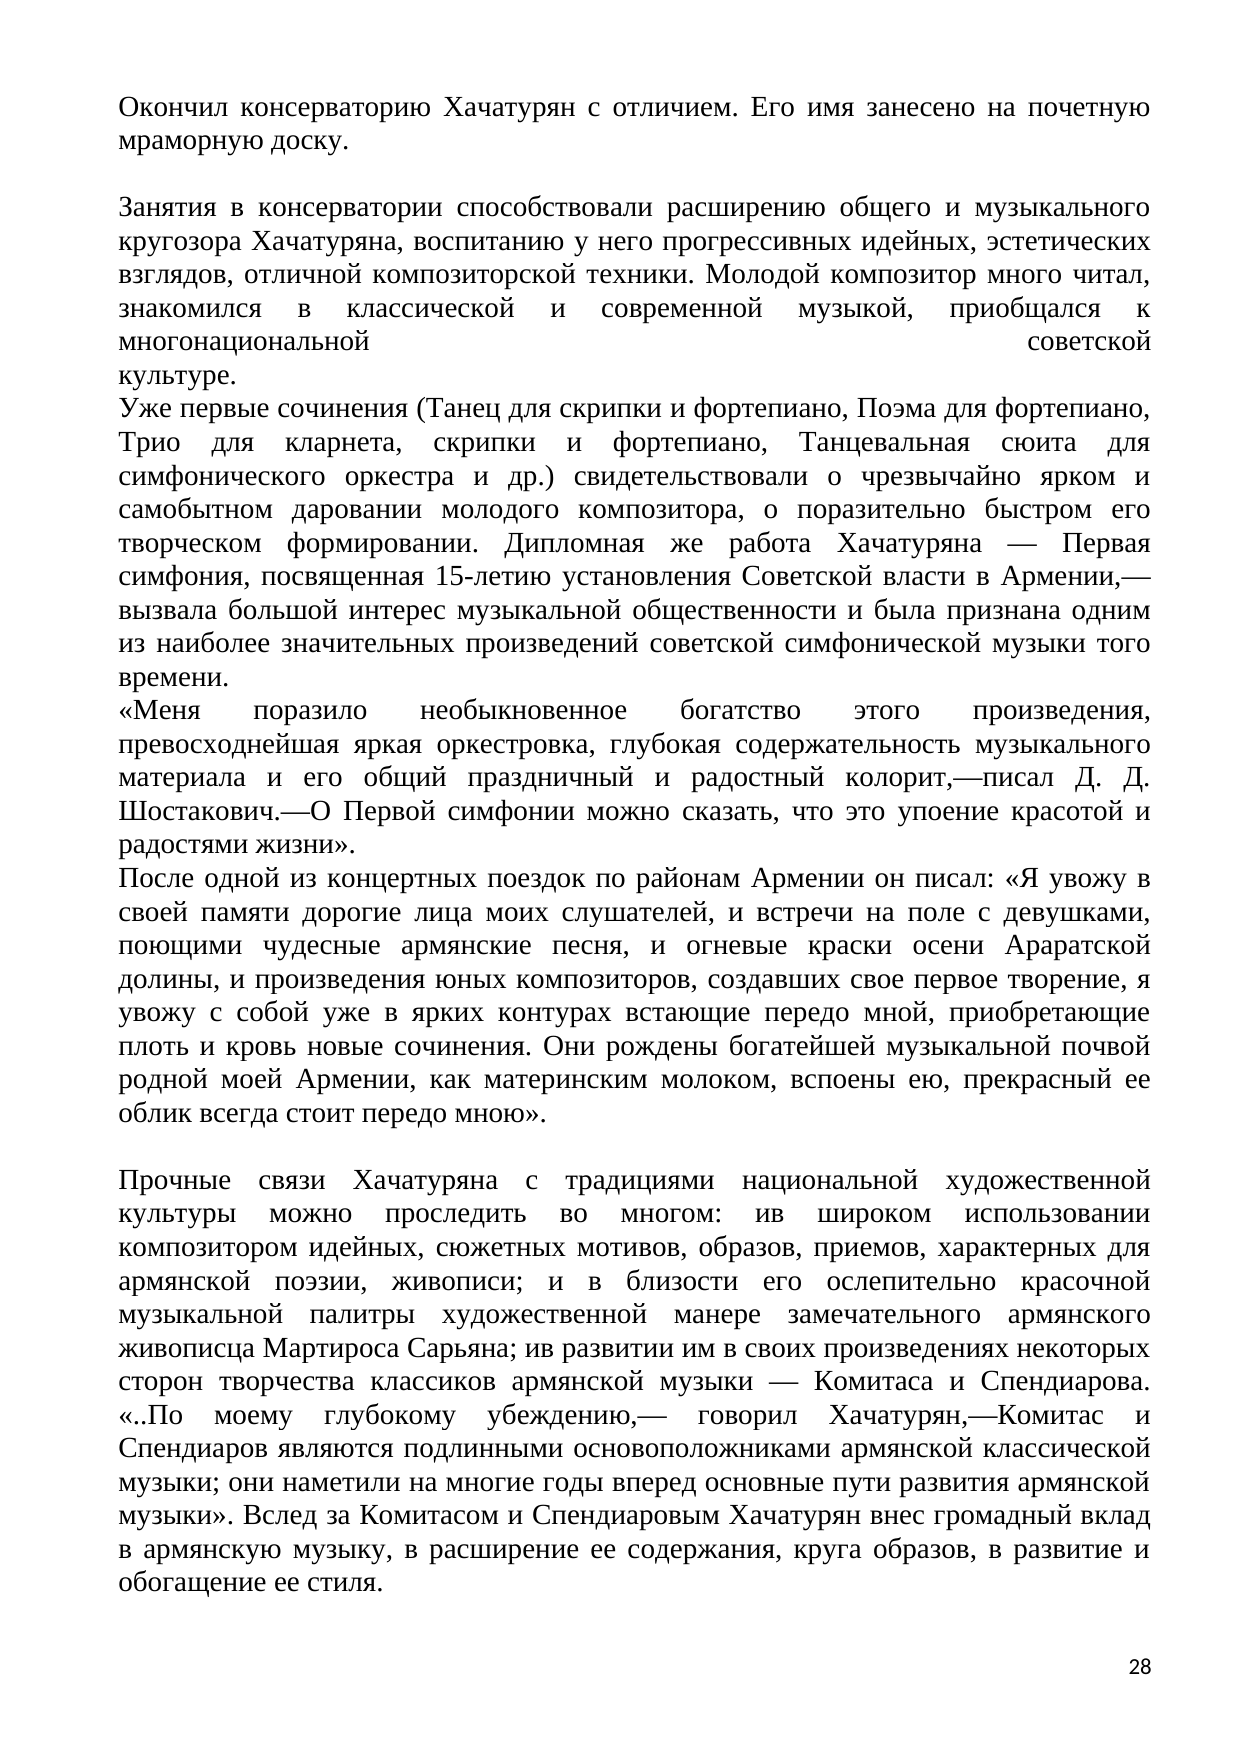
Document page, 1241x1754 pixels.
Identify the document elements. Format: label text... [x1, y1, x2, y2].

text Систематически заниматься Музыкой Хачатурян; стал поздно, лишь с девятнадцати лет. Сначала он учился в Московском музыкальном техникуме имени Гнесиных (1922—1926 гг. по классу виолончели, а 1926—1929 по композиции у М. Ф. Гиесина), затем (1929—1934) на композиторском! факультете Московской государственной консерватории в классе Н. Я. Мясковского. Инструментовку молодой композитор проходил у P.M. Глиэра. С любовью, благодарностью и глубоким уважением вспоминает Хачатурян о своих педагогах. Окончил консерваторию Хачатурян с отличием. Его имя занесено на почетную мраморную доску. [118, 89, 1152, 391]
text Занятия в консерватории способствовали расширению общего и музыкального кругозора Хачатуряна, воспитанию у него прогрессивных идейных, эстетических взглядов, отличной композиторской техники. Молодой композитор много читал, знакомился в классической и современной музыкой, приобщался к многонациональной советской культуре. Уже первые сочинения (Танец для скрипки и фортепиано, Поэма для фортепиано, Трио для кларнета, скрипки и фортепиано, Танцевальная сюита для симфонического оркестра и др.) свидетельствовали о чрезвычайно ярком и самобытном даровании молодого композитора, о поразительно быстром его творческом формировании. Дипломная же работа Хачатуряна — Первая симфония, посвященная 15-летию установления Советской власти в Армении,— вызвала большой интерес музыкальной общественности и была признана одним из наиболее значительных произведений советской симфонической музыки того времени. «Меня поразило необыкновенное богатство этого произведения, превосходнейшая яркая оркестровка, глубокая содержательность музыкального материала и его общий праздничный и радостный колорит,—писал Д. Д. Шостакович.—О Первой симфонии можно сказать, что это упоение красотой и радостями жизни». [118, 391, 1152, 1095]
